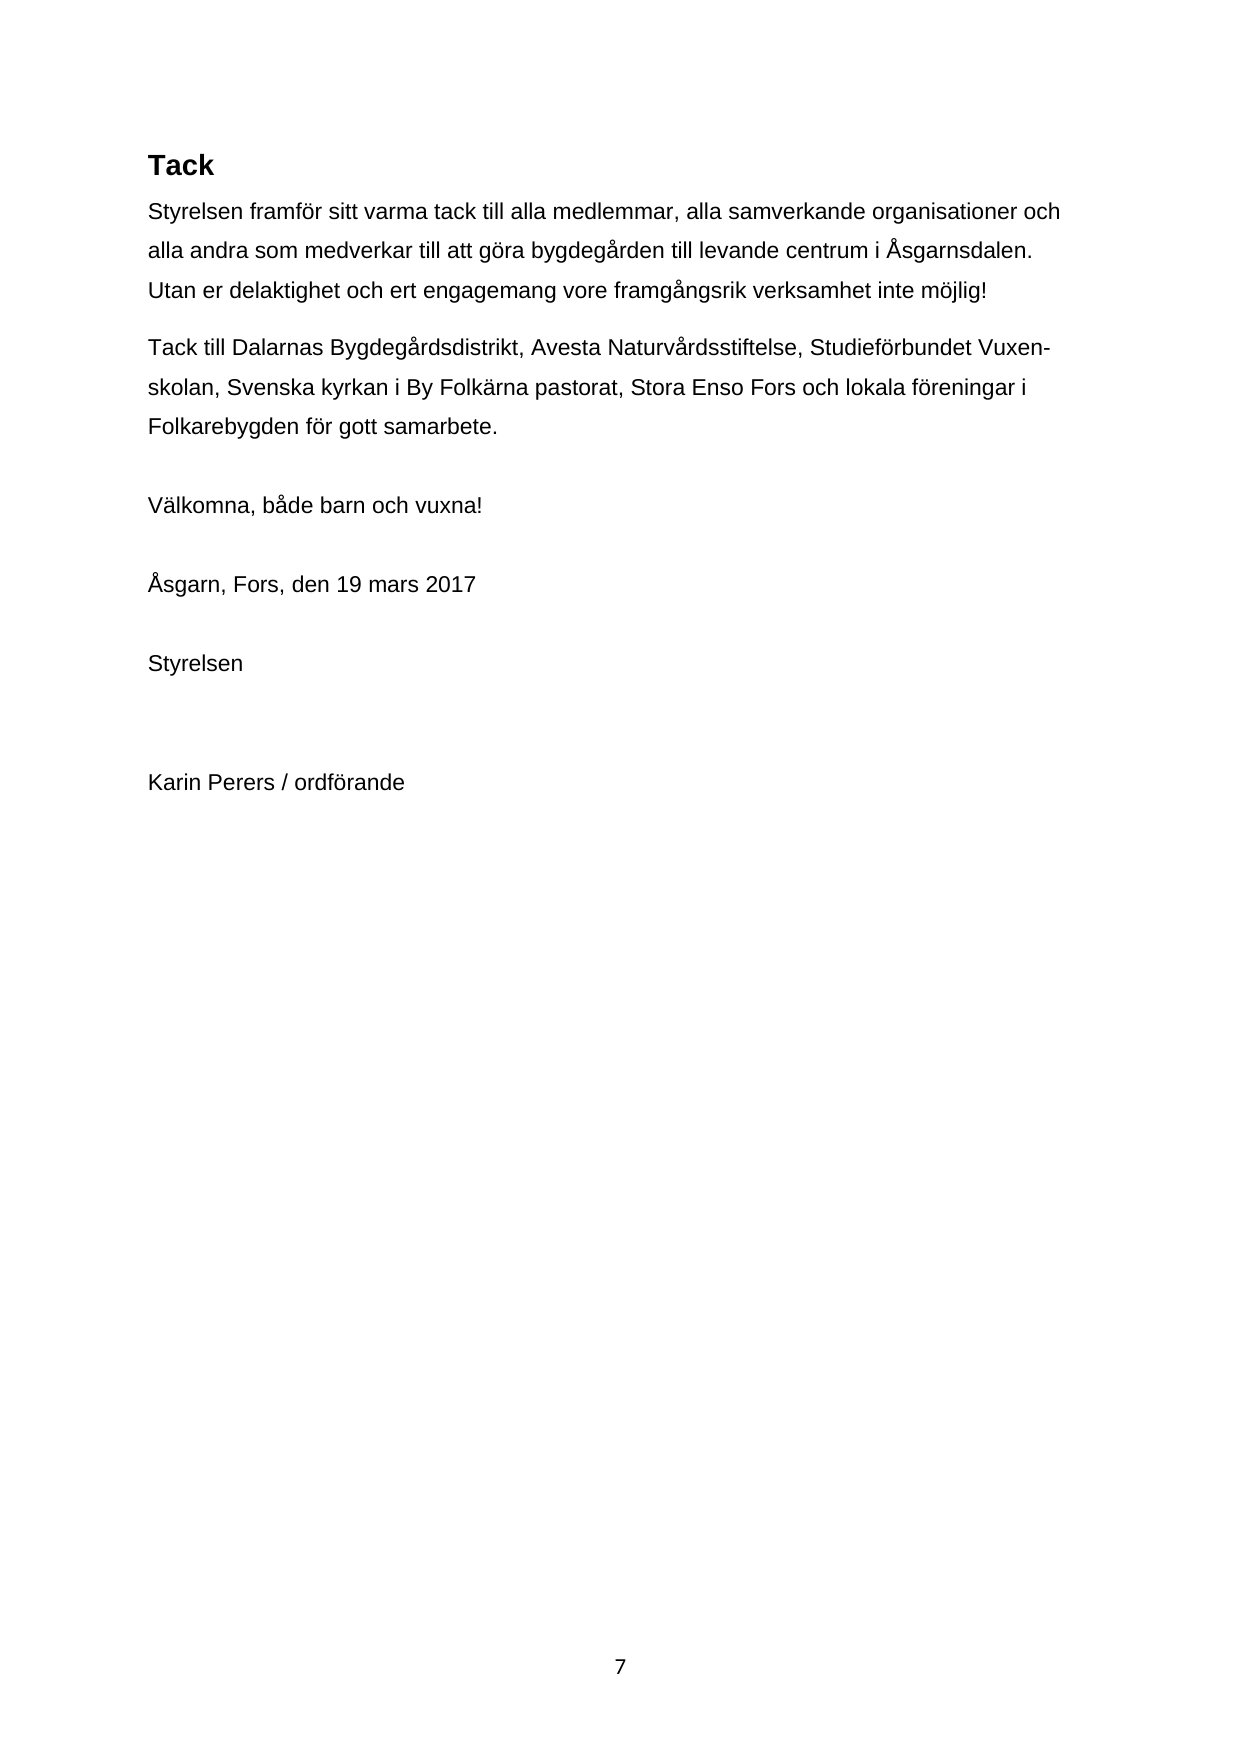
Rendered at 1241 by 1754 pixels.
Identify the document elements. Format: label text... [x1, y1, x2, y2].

text Styrelsen [148, 650, 1093, 676]
subtitle Tack [148, 148, 1093, 181]
text Välkomna, både barn och vuxna! [148, 492, 1093, 518]
text Utan er delaktighet och ert engagemang vore framgångsrik verksamhet inte möjlig! [148, 277, 1093, 303]
text Karin Perers / ordförande [148, 768, 1093, 795]
text Styrelsen framför sitt varma tack till alla medlemmar, alla samverkande organisationer och alla andra som medverkar till att göra bygdegården till levande centrum i Åsgarnsdalen. [148, 198, 1093, 264]
text Åsgarn, Fors, den 19 mars 2017 [148, 571, 1093, 597]
text Tack till Dalarnas Bygdegårdsdistrikt, Avesta Naturvårdsstiftelse, Studieförbundet Vuxen-skolan, Svenska kyrkan i By Folkärna pastorat, Stora Enso Fors och lokala föreningar i Folkarebygden för gott samarbete. [148, 334, 1093, 439]
